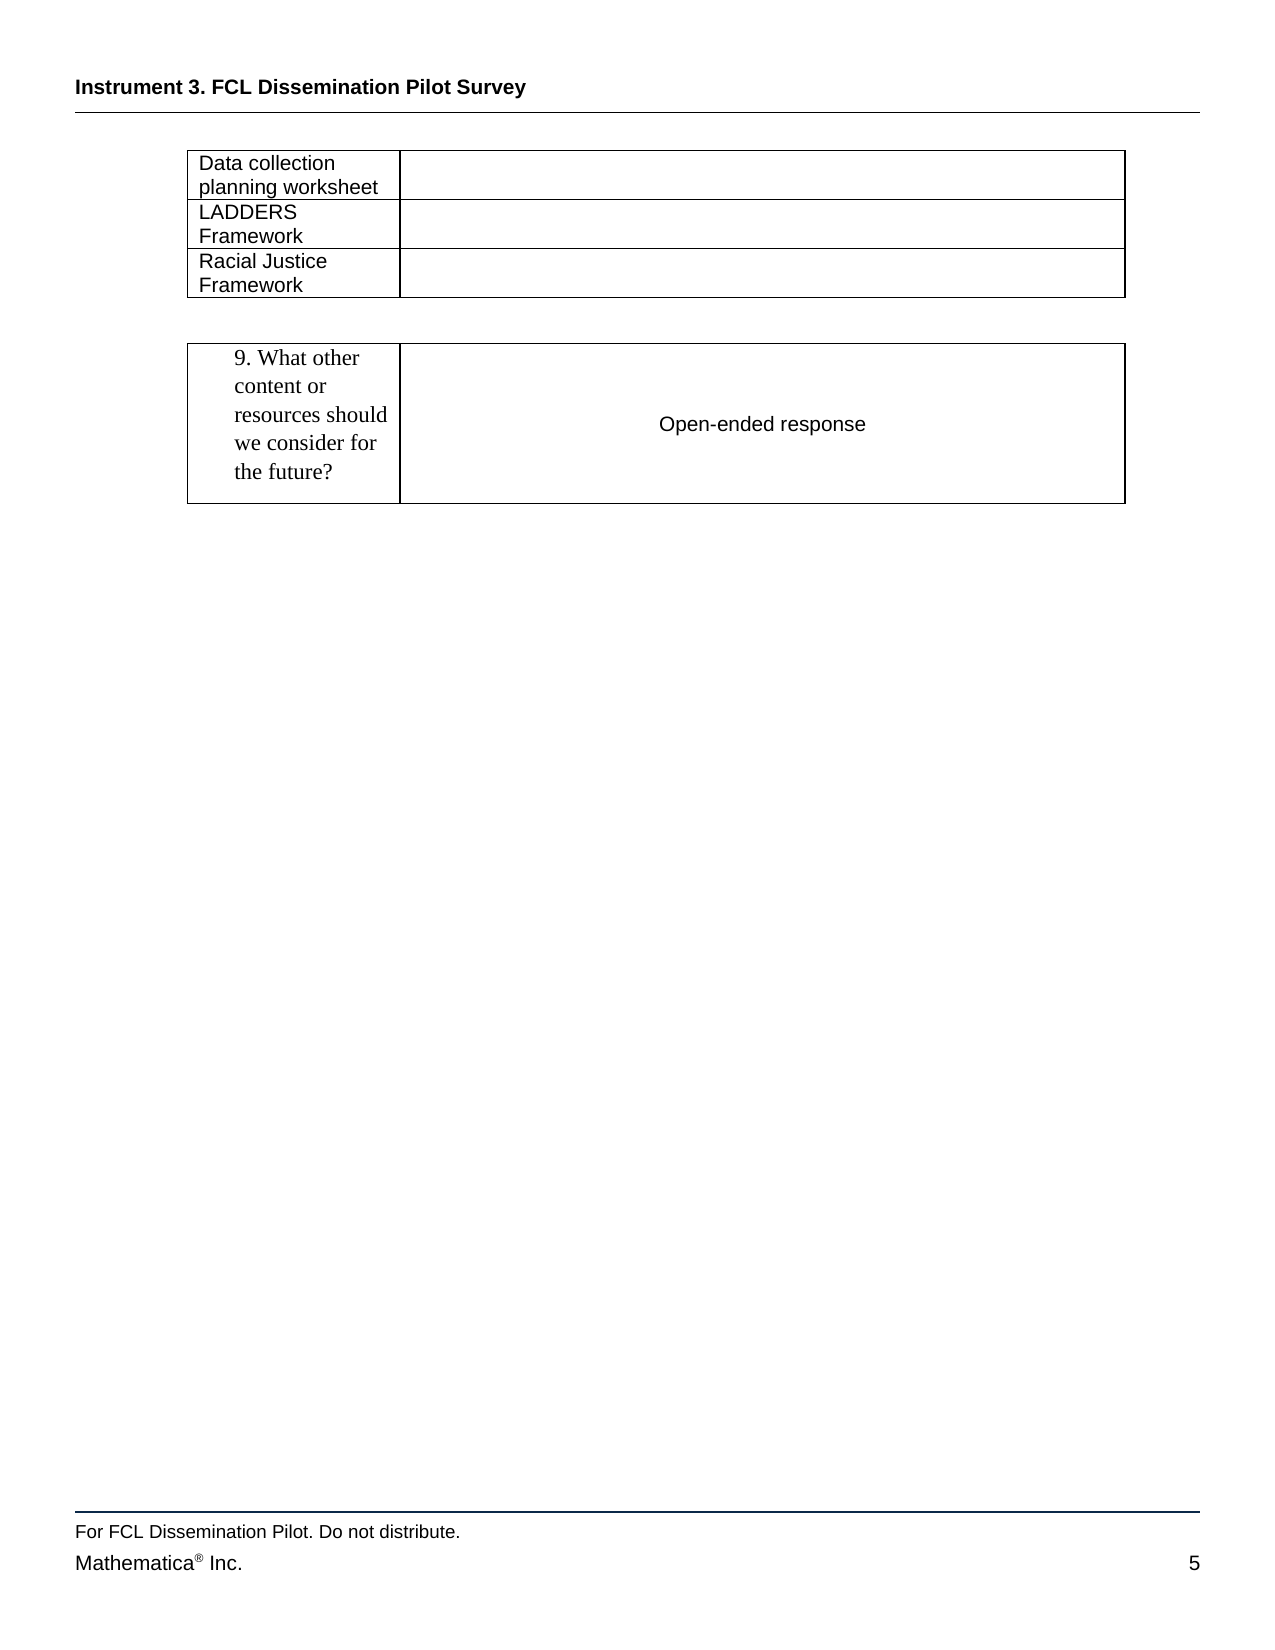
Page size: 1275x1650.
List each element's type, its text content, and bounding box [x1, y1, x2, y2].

table_cell [401, 200, 1124, 248]
table_header 9. What other content or resources should we consider for the future? [188, 344, 399, 503]
table_cell [401, 249, 1124, 297]
table_header Open-ended response [401, 344, 1124, 503]
table_cell [401, 151, 1124, 199]
table_cell LADDERS Framework [188, 200, 399, 248]
table_cell Racial Justice Framework [188, 249, 399, 297]
table_cell Data collection planning worksheet [188, 151, 399, 199]
